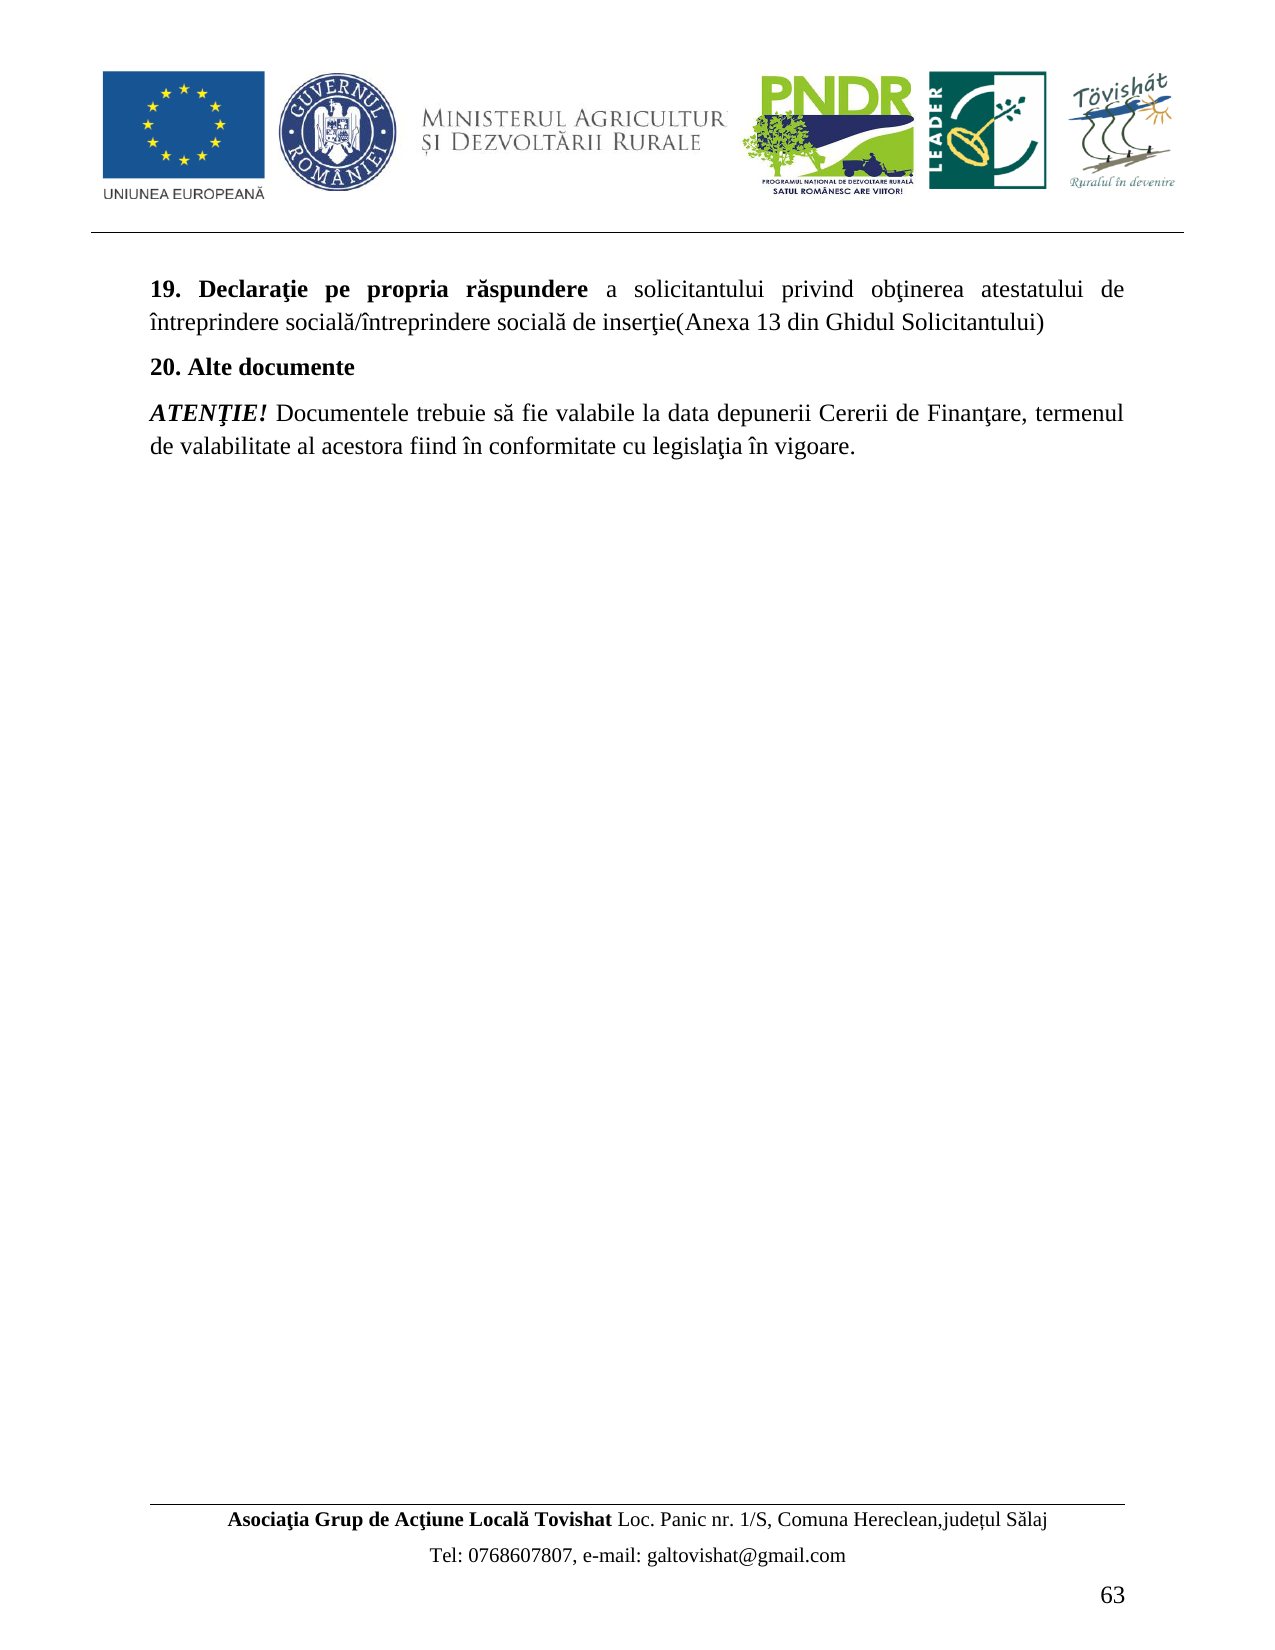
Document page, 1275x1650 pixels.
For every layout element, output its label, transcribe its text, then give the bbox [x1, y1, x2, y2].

picture [1062, 71, 1180, 189]
text 20. Alte documente [150, 352, 1125, 381]
picture [929, 71, 1047, 189]
text ATENŢIE! Documentele trebuie să fie valabile la data depunerii Cererii de Finanţare, termenul de valabilitate al acestora fiind în conformitate cu legislaţia în vigoare. [150, 398, 1125, 460]
picture [102, 71, 265, 199]
text 19. Declaraţie pe propria răspundere a solicitantului privind obţinerea atestatului de întreprindere socială/întreprindere socială de inserţie(Anexa 13 din Ghidul Solicitantului) [150, 274, 1125, 336]
